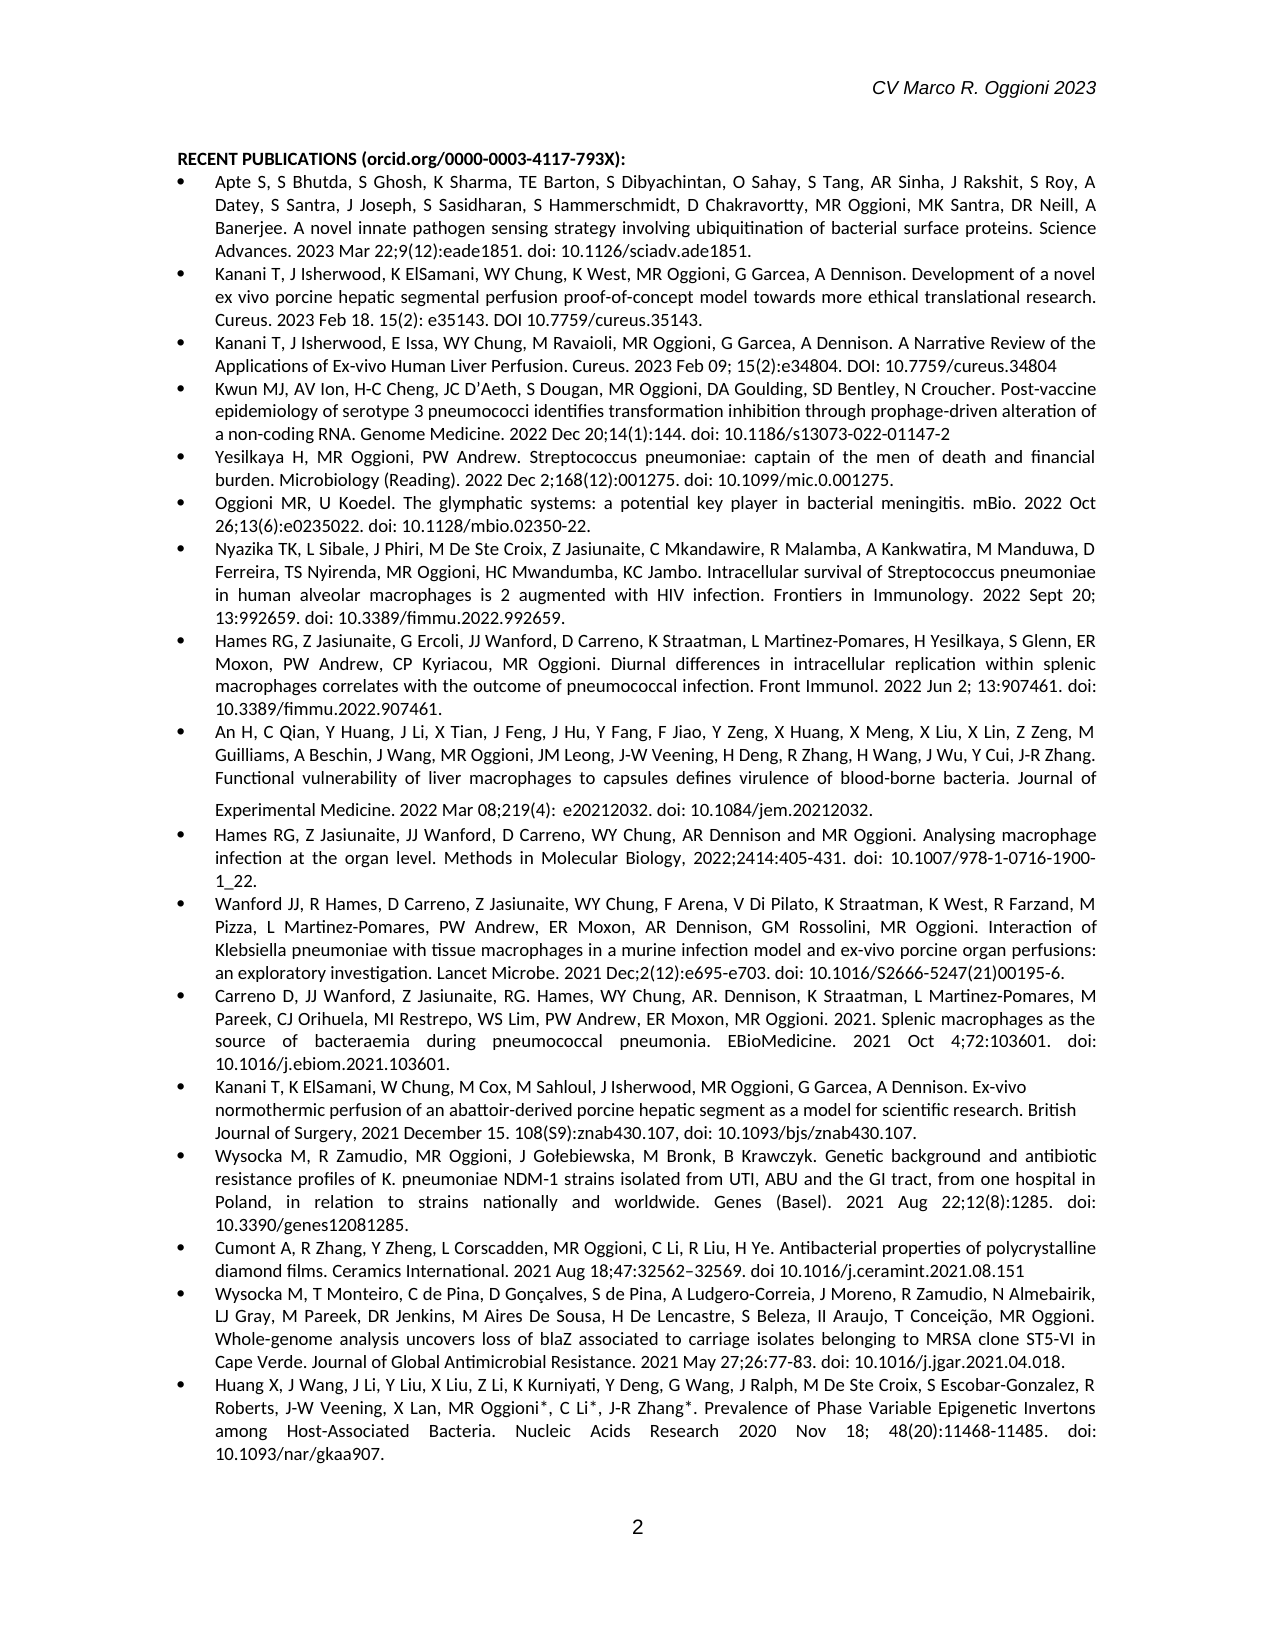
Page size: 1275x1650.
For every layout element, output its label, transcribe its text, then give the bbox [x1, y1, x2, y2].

list Oggioni MR, U Koedel. The glymphatic systems: a potential key player in bacterial meningitis. mBio. 2022 Oct 26;13(6):e0235022. doi: 10.1128/mbio.02350-22. [177, 491, 1098, 537]
list Cumont A, R Zhang, Y Zheng, L Corscadden, MR Oggioni, C Li, R Liu, H Ye. Antibacterial properties of polycrystalline diamond films. Ceramics International. 2021 Aug 18;47:32562–32569. doi 10.1016/j.ceramint.2021.08.151 [177, 1236, 1098, 1282]
list Apte S, S Bhutda, S Ghosh, K Sharma, TE Barton, S Dibyachintan, O Sahay, S Tang, AR Sinha, J Rakshit, S Roy, A Datey, S Santra, J Joseph, S Sasidharan, S Hammerschmidt, D Chakravortty, MR Oggioni, MK Santra, DR Neill, A Banerjee. A novel innate pathogen sensing strategy involving ubiquitination of bacterial surface proteins. Science Advances. 2023 Mar 22;9(12):eade1851. doi: 10.1126/sciadv.ade1851. [177, 171, 1098, 262]
list Kanani T, J Isherwood, K ElSamani, WY Chung, K West, MR Oggioni, G Garcea, A Dennison. Development of a novel ex vivo porcine hepatic segmental perfusion proof-of-concept model towards more ethical translational research. Cureus. 2023 Feb 18. 15(2): e35143. DOI 10.7759/cureus.35143. [177, 262, 1098, 331]
list Wysocka M, T Monteiro, C de Pina, D Gonçalves, S de Pina, A Ludgero-Correia, J Moreno, R Zamudio, N Almebairik, LJ Gray, M Pareek, DR Jenkins, M Aires De Sousa, H De Lencastre, S Beleza, II Araujo, T Conceição, MR Oggioni. Whole-genome analysis uncovers loss of blaZ associated to carriage isolates belonging to MRSA clone ST5-VI in Cape Verde. Journal of Global Antimicrobial Resistance. 2021 May 27;26:77-83. doi: 10.1016/j.jgar.2021.04.018. [177, 1282, 1098, 1373]
list Nyazika TK, L Sibale, J Phiri, M De Ste Croix, Z Jasiunaite, C Mkandawire, R Malamba, A Kankwatira, M Manduwa, D Ferreira, TS Nyirenda, MR Oggioni, HC Mwandumba, KC Jambo. Intracellular survival of Streptococcus pneumoniae in human alveolar macrophages is 2 augmented with HIV infection. Frontiers in Immunology. 2022 Sept 20; 13:992659. doi: 10.3389/fimmu.2022.992659. [177, 537, 1098, 629]
list Kwun MJ, AV Ion, H-C Cheng, JC D’Aeth, S Dougan, MR Oggioni, DA Goulding, SD Bentley, N Croucher. Post-vaccine epidemiology of serotype 3 pneumococci identifies transformation inhibition through prophage-driven alteration of a non-coding RNA. Genome Medicine. 2022 Dec 20;14(1):144. doi: 10.1186/s13073-022-01147-2 [177, 377, 1098, 446]
list Huang X, J Wang, J Li, Y Liu, X Liu, Z Li, K Kurniyati, Y Deng, G Wang, J Ralph, M De Ste Croix, S Escobar-Gonzalez, R Roberts, J-W Veening, X Lan, MR Oggioni*, C Li*, J-R Zhang*. Prevalence of Phase Variable Epigenetic Invertons among Host-Associated Bacteria. Nucleic Acids Research 2020 Nov 18; 48(20):11468-11485. doi: 10.1093/nar/gkaa907. [177, 1373, 1098, 1465]
list An H, C Qian, Y Huang, J Li, X Tian, J Feng, J Hu, Y Fang, F Jiao, Y Zeng, X Huang, X Meng, X Liu, X Lin, Z Zeng, M Guilliams, A Beschin, J Wang, MR Oggioni, JM Leong, J-W Veening, H Deng, R Zhang, H Wang, J Wu, Y Cui, J-R Zhang. Functional vulnerability of liver macrophages to capsules defines virulence of blood-borne bacteria. Journal of Experimental Medicine. 2022 Mar 08;219(4): e20212032. doi: 10.1084/jem.20212032. [177, 721, 1098, 823]
list Hames RG, Z Jasiunaite, G Ercoli, JJ Wanford, D Carreno, K Straatman, L Martinez-Pomares, H Yesilkaya, S Glenn, ER Moxon, PW Andrew, CP Kyriacou, MR Oggioni. Diurnal differences in intracellular replication within splenic macrophages correlates with the outcome of pneumococcal infection. Front Immunol. 2022 Jun 2; 13:907461. doi: 10.3389/fimmu.2022.907461. [177, 629, 1098, 721]
list Carreno D, JJ Wanford, Z Jasiunaite, RG. Hames, WY Chung, AR. Dennison, K Straatman, L Martinez-Pomares, M Pareek, CJ Orihuela, MI Restrepo, WS Lim, PW Andrew, ER Moxon, MR Oggioni. 2021. Splenic macrophages as the source of bacteraemia during pneumococcal pneumonia. EBioMedicine. 2021 Oct 4;72:103601. doi: 10.1016/j.ebiom.2021.103601. [177, 984, 1098, 1075]
list Wysocka M, R Zamudio, MR Oggioni, J Gołebiewska, M Bronk, B Krawczyk. Genetic background and antibiotic resistance profiles of K. pneumoniae NDM-1 strains isolated from UTI, ABU and the GI tract, from one hospital in Poland, in relation to strains nationally and worldwide. Genes (Basel). 2021 Aug 22;12(8):1285. doi: 10.3390/genes12081285. [177, 1144, 1098, 1236]
list Wanford JJ, R Hames, D Carreno, Z Jasiunaite, WY Chung, F Arena, V Di Pilato, K Straatman, K West, R Farzand, M Pizza, L Martinez-Pomares, PW Andrew, ER Moxon, AR Dennison, GM Rossolini, MR Oggioni. Interaction of Klebsiella pneumoniae with tissue macrophages in a murine infection model and ex-vivo porcine organ perfusions: an exploratory investigation. Lancet Microbe. 2021 Dec;2(12):e695-e703. doi: 10.1016/S2666-5247(21)00195-6. [177, 892, 1098, 984]
list Hames RG, Z Jasiunaite, JJ Wanford, D Carreno, WY Chung, AR Dennison and MR Oggioni. Analysing macrophage infection at the organ level. Methods in Molecular Biology, 2022;2414:405-431. doi: 10.1007/978-1-0716-1900-1_22. [177, 823, 1098, 892]
list Kanani T, J Isherwood, E Issa, WY Chung, M Ravaioli, MR Oggioni, G Garcea, A Dennison. A Narrative Review of the Applications of Ex-vivo Human Liver Perfusion. Cureus. 2023 Feb 09; 15(2):e34804. DOI: 10.7759/cureus.34804 [177, 331, 1098, 377]
list Yesilkaya H, MR Oggioni, PW Andrew. Streptococcus pneumoniae: captain of the men of death and financial burden. Microbiology (Reading). 2022 Dec 2;168(12):001275. doi: 10.1099/mic.0.001275. [177, 446, 1098, 491]
text RECENT PUBLICATIONS (orcid.org/0000-0003-4117-793X): [177, 148, 1098, 171]
list Kanani T, K ElSamani, W Chung, M Cox, M Sahloul, J Isherwood, MR Oggioni, G Garcea, A Dennison. Ex-vivo normothermic perfusion of an abattoir-derived porcine hepatic segment as a model for scientific research. British Journal of Surgery, 2021 December 15. 108(S9):znab430.107, doi: 10.1093/bjs/znab430.107. [177, 1075, 1098, 1144]
